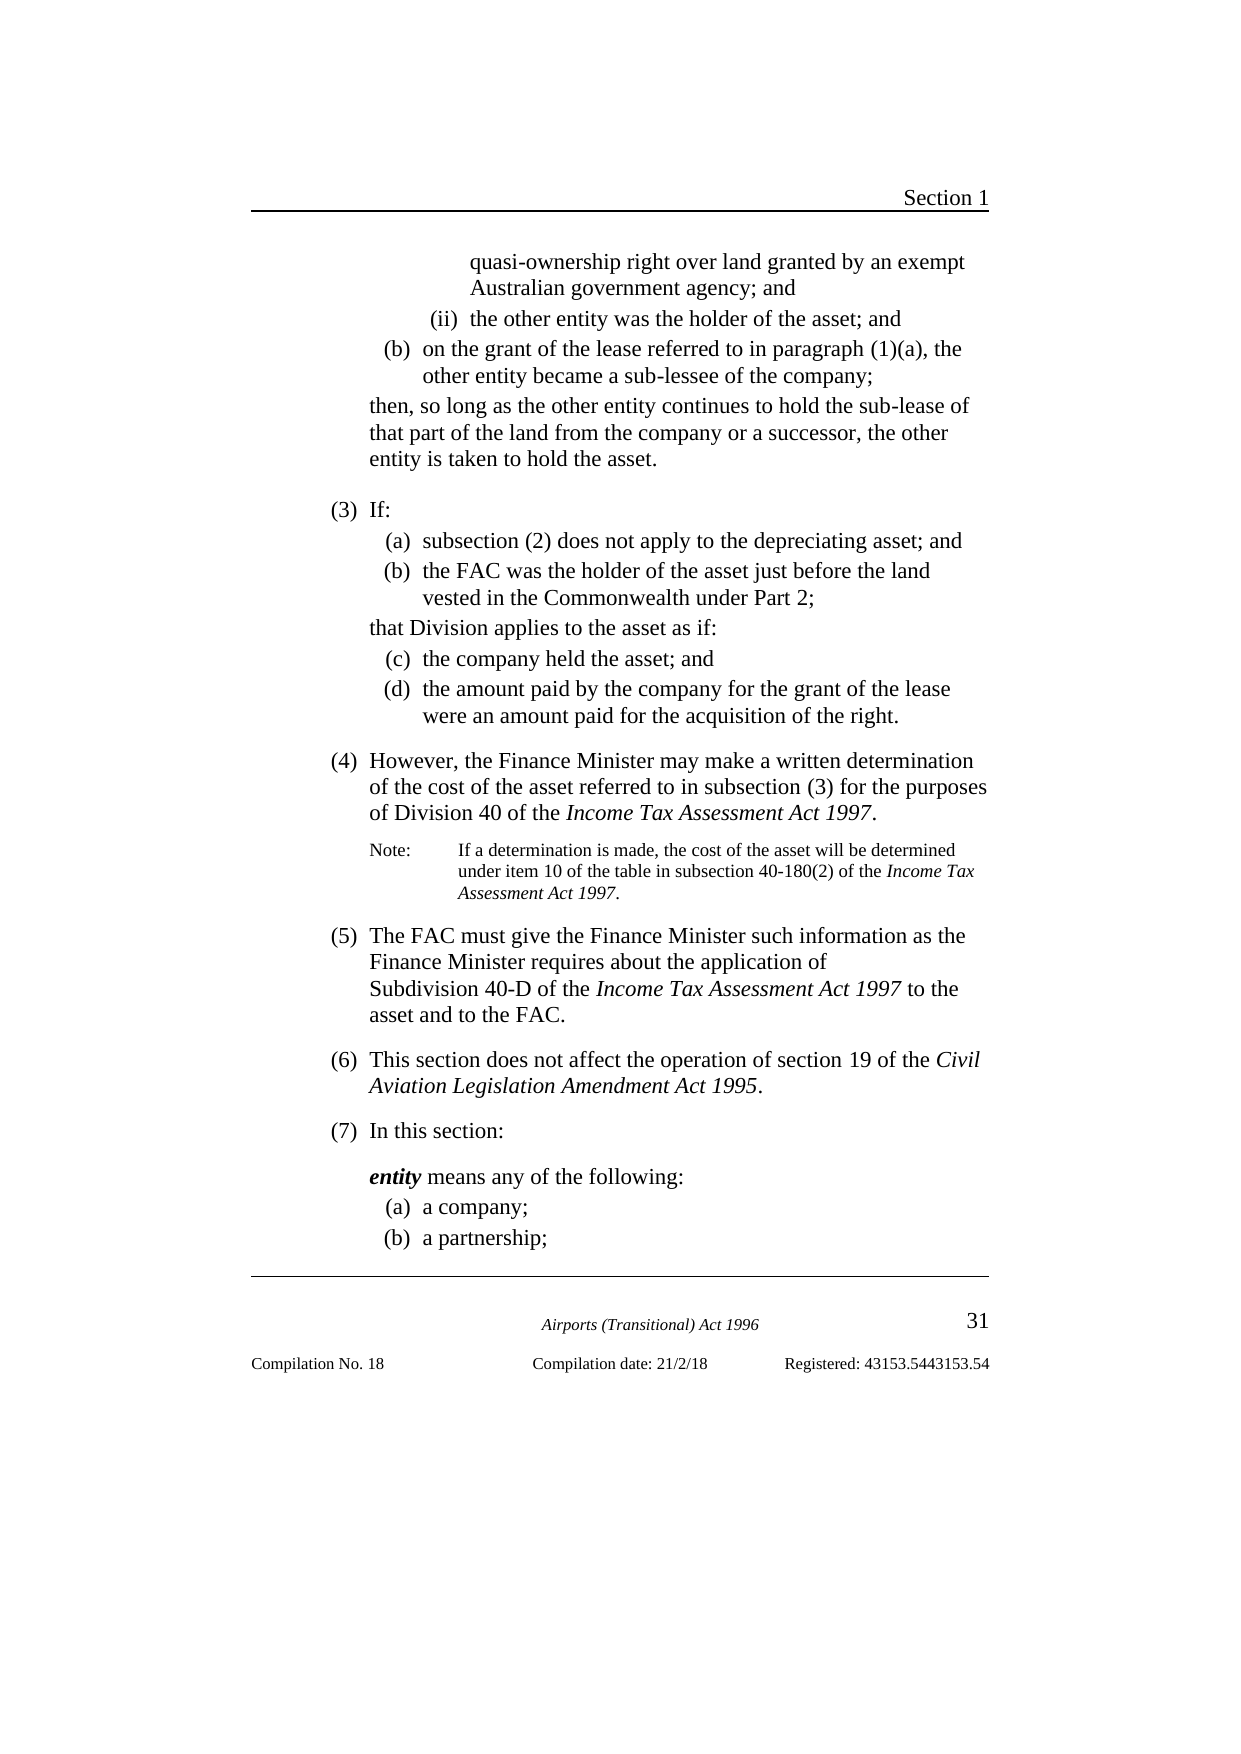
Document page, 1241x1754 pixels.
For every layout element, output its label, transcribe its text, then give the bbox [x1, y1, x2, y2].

text (b) a partnership; [251, 1224, 989, 1250]
text (a) a company; [251, 1193, 989, 1219]
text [251, 248, 989, 301]
text (4) However, the Finance Minister may make a written determination of the cost of the asset referred to in subsection (3) for the purposes of Division 40 of the Income Tax Assessment Act 1997. [251, 747, 989, 826]
text (ii) the other entity was the holder of the asset; and [251, 305, 989, 331]
text (7) In this section: [251, 1118, 989, 1144]
text (b) on the grant of the lease referred to in paragraph (1)(a), the other entity became a sub-lessee of the company; [251, 335, 989, 388]
text Note: If a determination is made, the cost of the asset will be determined under item 10 of the table in subsection 40-180(2) of the Income Tax Assessment Act 1997. [369, 838, 989, 903]
text (b) the FAC was the holder of the asset just before the land vested in the Commonwealth under Part 2; [251, 557, 989, 610]
text (3) If: [251, 496, 989, 523]
text then, so long as the other entity continues to hold the sub-lease of that part of the land from the company or a successor, the other entity is taken to hold the asset. [369, 392, 989, 471]
text (a) subsection (2) does not apply to the depreciating asset; and [251, 527, 989, 553]
text entity means any of the following: [369, 1163, 989, 1189]
text (5) The FAC must give the Finance Minister such information as the Finance Minister requires about the application of Subdivision 40-D of the Income Tax Assessment Act 1997 to the asset and to the FAC. [251, 922, 989, 1027]
text (d) the amount paid by the company for the grant of the lease were an amount paid for the acquisition of the right. [251, 675, 989, 728]
text that Division applies to the asset as if: [369, 614, 989, 641]
text (c) the company held the asset; and [251, 645, 989, 671]
text (6) This section does not affect the operation of section 19 of the Civil Aviation Legislation Amendment Act 1995. [251, 1046, 989, 1099]
